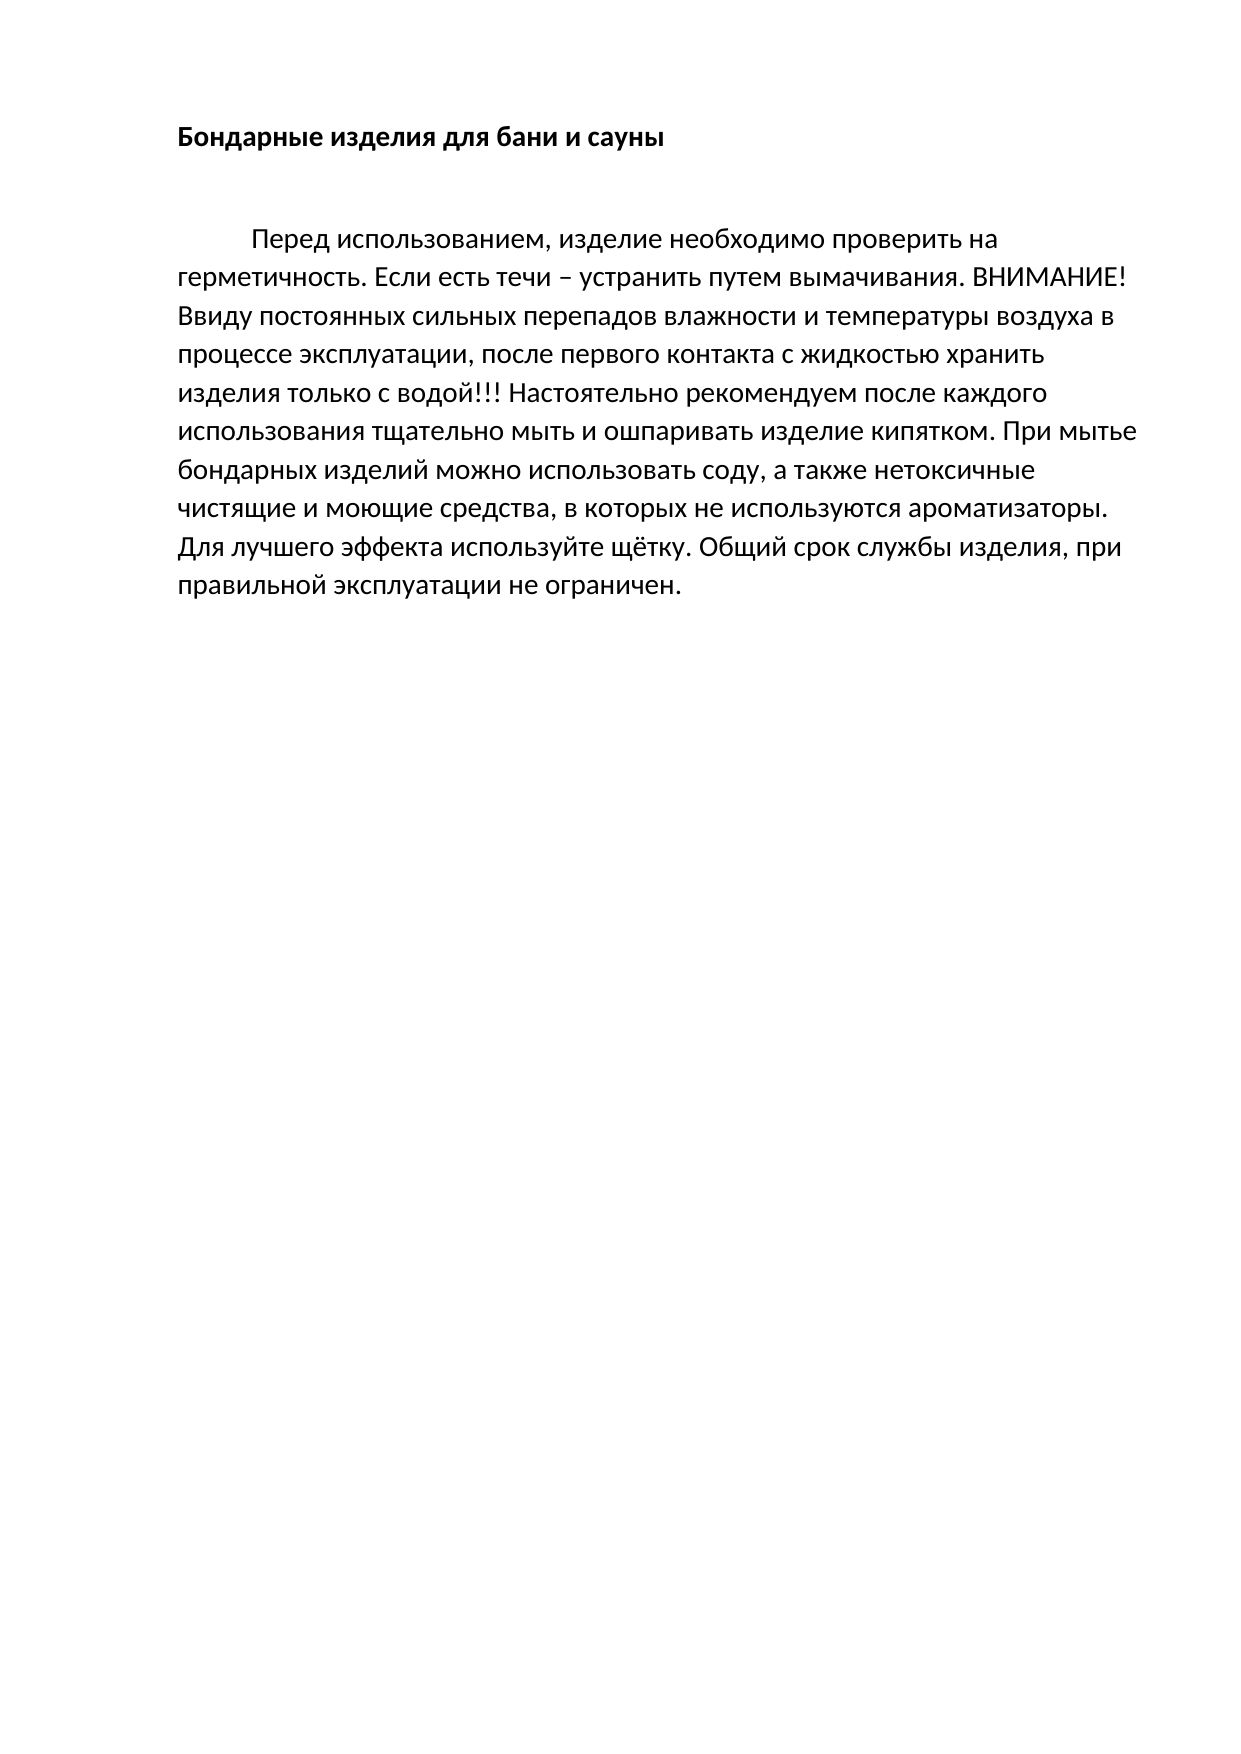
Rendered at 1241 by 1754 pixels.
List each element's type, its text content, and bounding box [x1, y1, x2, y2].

text Перед использованием, изделие необходимо проверить на герметичность. Если есть течи – устранить путем вымачивания. ВНИМАНИЕ! Ввиду постоянных сильных перепадов влажности и температуры воздуха в процессе эксплуатации, после первого контакта с жидкостью хранить изделия только с водой!!! Настоятельно рекомендуем после каждого использования тщательно мыть и ошпаривать изделие кипятком. При мытье бондарных изделий можно использовать соду, а также нетоксичные чистящие и моющие средства, в которых не используются ароматизаторы. Для лучшего эффекта используйте щётку. Общий срок службы изделия, при правильной эксплуатации не ограничен. [177, 220, 1152, 602]
text Бондарные изделия для бани и сауны [177, 118, 1152, 154]
